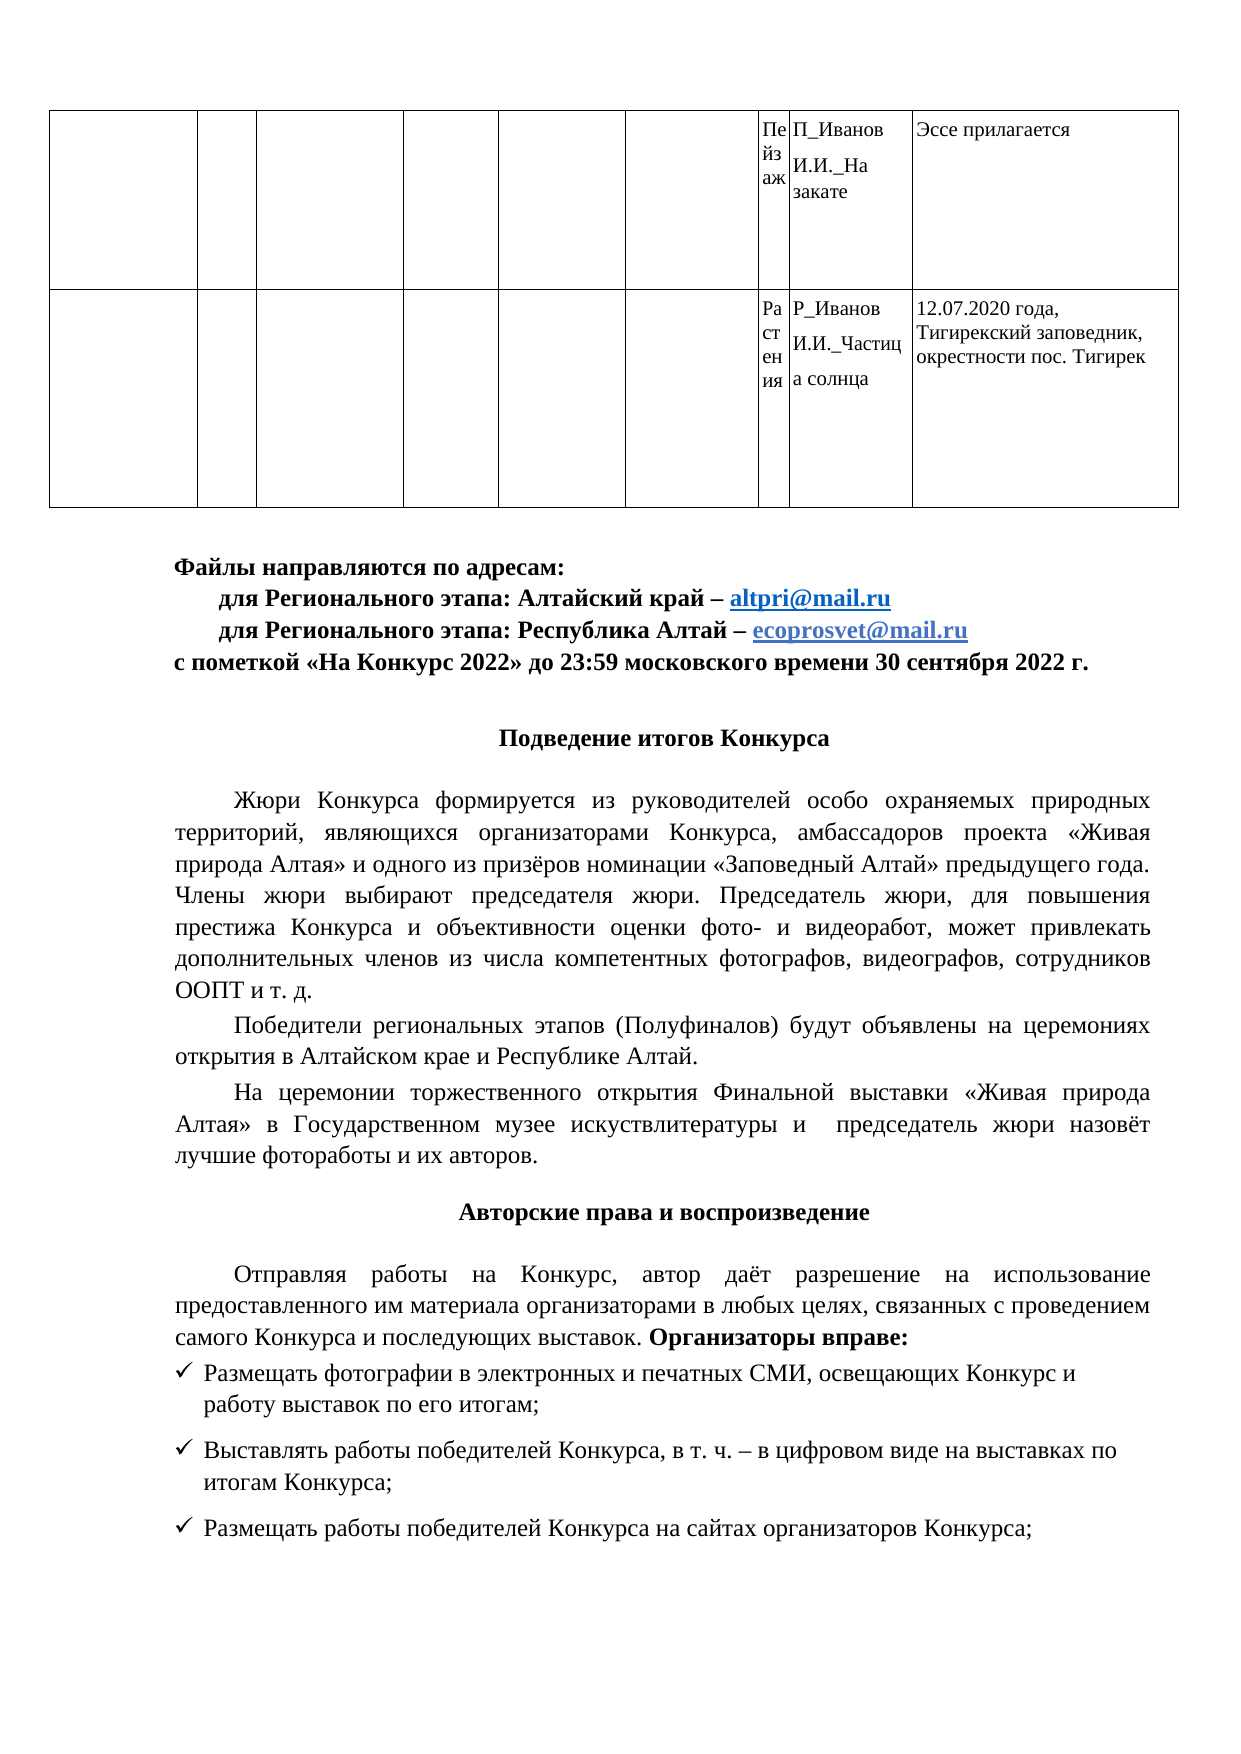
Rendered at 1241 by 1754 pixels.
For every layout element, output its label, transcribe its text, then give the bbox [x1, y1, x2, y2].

table_header [257, 111, 403, 289]
table_cell [626, 290, 758, 507]
table_cell [257, 290, 403, 507]
table_cell Ра ст ен ия [759, 290, 789, 507]
list Выставлять работы победителей Конкурса, в т. ч. – в цифровом виде на выставках по итогам Конкурса; [174, 1435, 1151, 1495]
table_header [499, 111, 625, 289]
list Размещать работы победителей Конкурса на сайтах организаторов Конкурса; [174, 1513, 1190, 1542]
table_header [50, 111, 197, 289]
table_header [626, 111, 758, 289]
table_header [404, 111, 498, 289]
text Подведение итогов Конкурса [358, 723, 971, 752]
text с пометкой «На Конкурс 2022» до 23:59 московского времени 30 сентября 2022 г. [174, 647, 1190, 676]
table_cell [50, 290, 197, 507]
list Размещать фотографии в электронных и печатных СМИ, освещающих Конкурс и работу выставок по его итогам; [174, 1358, 1151, 1418]
table_cell 12.07.2020 года, Тигирекский заповедник, окрестности пос. Тигирек [913, 290, 1178, 507]
table_cell Р_Иванов И.И._Частиц а солнца [790, 290, 912, 507]
text Файлы направляются по адресам: [174, 552, 1190, 581]
text На церемонии торжественного открытия Финальной выставки «Живая природа Алтая» в Государственном музее искуствлитературы и председатель жюри назовёт лучшие фотоработы и их авторов. [175, 1077, 1152, 1169]
text Жюри Конкурса формируется из руководителей особо охраняемых природных территорий, являющихся организаторами Конкурса, амбассадоров проекта «Живая природа Алтая» и одного из призёров номинации «Заповедный Алтай» предыдущего года. Члены жюри выбирают председателя жюри. Председатель жюри, для повышения престижа Конкурса и объективности оценки фото- и видеоработ, может привлекать дополнительных членов из числа компетентных фотографов, видеографов, сотрудников ООПТ и т. д. [175, 786, 1151, 1004]
text для Регионального этапа: Республика Алтай – ecoprosvet@mail.ru [218, 615, 1190, 644]
table_header Пе йз аж [759, 111, 789, 289]
table_cell [499, 290, 625, 507]
text Победители региональных этапов (Полуфиналов) будут объявлены на церемониях открытия в Алтайском крае и Республике Алтай. [175, 1010, 1151, 1070]
text Отправляя работы на Конкурс, автор даёт разрешение на использование предоставленного им материала организаторами в любых целях, связанных с проведением самого Конкурса и последующих выставок. Организаторы вправе: [175, 1259, 1152, 1351]
table_header Эссе прилагается [913, 111, 1178, 289]
table_cell [404, 290, 498, 507]
text Авторские права и воспроизведение [358, 1197, 971, 1226]
text для Регионального этапа: Алтайский край – altpri@mail.ru [218, 583, 1190, 612]
table_header [198, 111, 256, 289]
table_cell [198, 290, 256, 507]
table_header П_Иванов И.И._На закате [790, 111, 912, 289]
